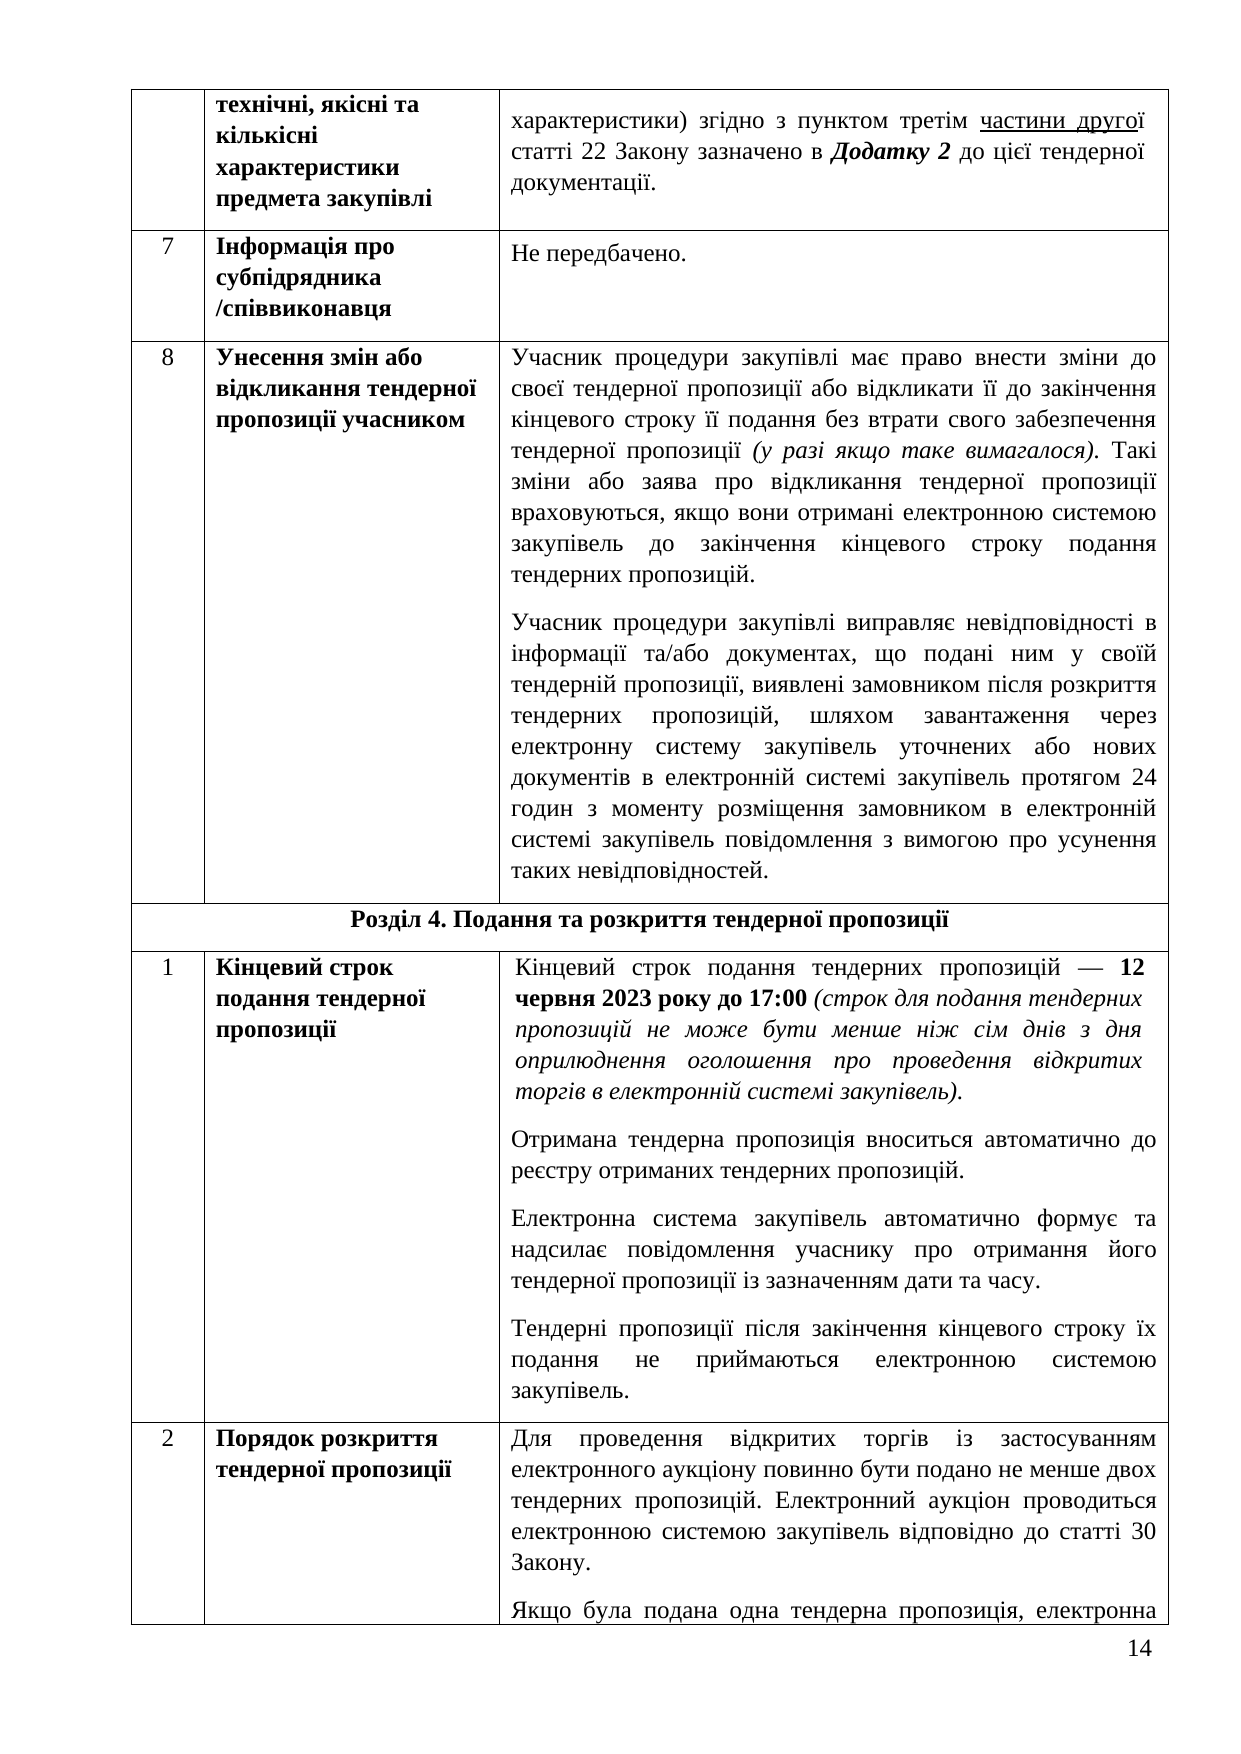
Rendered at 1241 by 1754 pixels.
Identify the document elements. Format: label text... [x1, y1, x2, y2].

table_cell 8 [132, 342, 204, 903]
table_cell Інформація про субпідрядника /співвиконавця [205, 231, 499, 341]
table_cell Не передбачено. [500, 231, 1168, 341]
table_cell 1 [132, 952, 204, 1422]
table_cell 2 [132, 1423, 204, 1624]
table_cell Кінцевий строк подання тендерних пропозицій — 12 червня 2023 року до 17:00 (строк для подання тендерних пропозицій не може бути менше ніж сім днів з дня оприлюднення оголошення про проведення відкритих торгів в електронній системі закупівель). Отримана тендерна пропозиція вноситься автоматично до реєстру отриманих тендерних пропозицій. Електронна система закупівель автоматично формує та надсилає повідомлення учаснику про отримання його тендерної пропозиції із зазначенням дати та часу. Тендерні пропозиції після закінчення кінцевого строку їх подання не приймаються електронною системою закупівель. [500, 952, 1168, 1422]
table_cell Учасник процедури закупівлі має право внести зміни до своєї тендерної пропозиції або відкликати її до закінчення кінцевого строку її подання без втрати свого забезпечення тендерної пропозиції (у разі якщо таке вимагалося). Такі зміни або заява про відкликання тендерної пропозиції враховуються, якщо вони отримані електронною системою закупівель до закінчення кінцевого строку подання тендерних пропозицій. Учасник процедури закупівлі виправляє невідповідності в інформації та/або документах, що подані ним у своїй тендерній пропозиції, виявлені замовником після розкриття тендерних пропозицій, шляхом завантаження через електронну систему закупівель уточнених або нових документів в електронній системі закупівель протягом 24 годин з моменту розміщення замовником в електронній системі закупівель повідомлення з вимогою про усунення таких невідповідностей. [500, 342, 1168, 903]
table_cell Розділ 4. Подання та розкриття тендерної пропозиції [132, 904, 1168, 951]
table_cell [205, 1423, 499, 1624]
table_cell Кінцевий строк подання тендерної пропозиції [205, 952, 499, 1422]
table_cell Унесення змін або відкликання тендерної пропозиції учасником [205, 342, 499, 903]
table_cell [500, 1423, 1168, 1624]
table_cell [205, 90, 499, 230]
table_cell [500, 90, 1168, 230]
table_cell 6 [132, 90, 204, 230]
table_cell 7 [132, 231, 204, 341]
